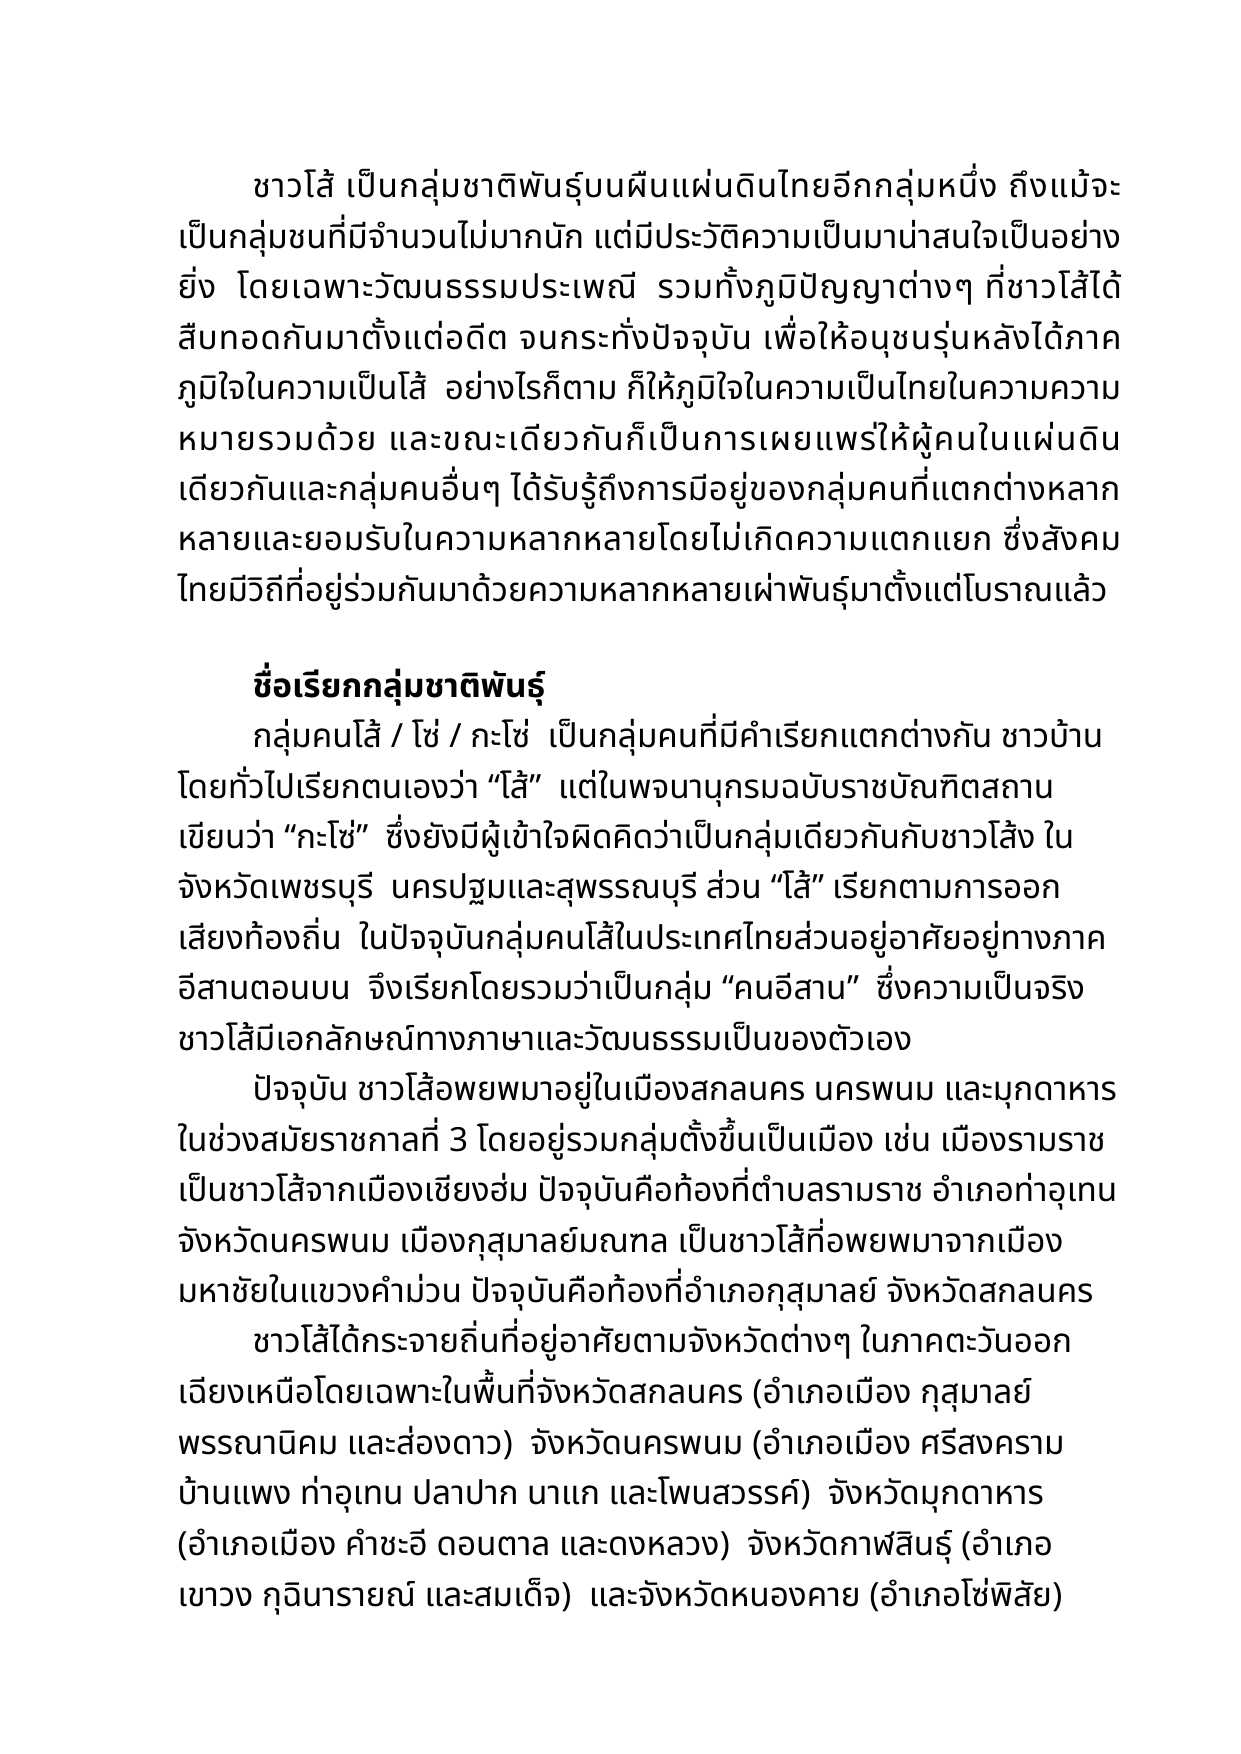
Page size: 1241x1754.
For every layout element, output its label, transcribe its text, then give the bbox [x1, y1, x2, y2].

text ปัจจุบัน ชาวโส้อพยพมาอยู่ในเมืองสกลนคร นครพนม และมุกดาหาร ในช่วงสมัยราชกาลที่ 3 โดยอยู่รวมกลุ่มตั้งขึ้นเป็นเมือง เช่น เมืองรามราช เป็นชาวโส้จากเมืองเชียงฮ่ม ปัจจุบันคือท้องที่ตำบลรามราช อำเภอท่าอุเทน จังหวัดนครพนม เมืองกุสุมาลย์มณฑล เป็นชาวโส้ที่อพยพมาจากเมืองมหาชัยในแขวงคำม่วน ปัจจุบันคือท้องที่อำเภอกุสุมาลย์ จังหวัดสกลนคร [177, 1065, 1122, 1317]
text กลุ่มคนโส้ / โซ่ / กะโซ่ เป็นกลุ่มคนที่มีคำเรียกแตกต่างกัน ชาวบ้านโดยทั่วไปเรียกตนเองว่า “โส้” แต่ในพจนานุกรมฉบับราชบัณฑิตสถาน เขียนว่า “กะโซ่” ซึ่งยังมีผู้เข้าใจผิดคิดว่าเป็นกลุ่มเดียวกันกับชาวโส้ง ในจังหวัดเพชรบุรี นครปฐมและสุพรรณบุรี ส่วน “โส้” เรียกตามการออกเสียงท้องถิ่น ในปัจจุบันกลุ่มคนโส้ในประเทศไทยส่วนอยู่อาศัยอยู่ทางภาคอีสานตอนบน จึงเรียกโดยรวมว่าเป็นกลุ่ม “คนอีสาน” ซึ่งความเป็นจริง ชาวโส้มีเอกลักษณ์ทางภาษาและวัฒนธรรมเป็นของตัวเอง [177, 712, 1122, 1065]
text ชาวโส้ได้กระจายถิ่นที่อยู่อาศัยตามจังหวัดต่างๆ ในภาคตะวันออกเฉียงเหนือโดยเฉพาะในพื้นที่จังหวัดสกลนคร (อำเภอเมือง กุสุมาลย์ พรรณานิคม และส่องดาว) จังหวัดนครพนม (อำเภอเมือง ศรีสงคราม บ้านแพง ท่าอุเทน ปลาปาก นาแก และโพนสวรรค์) จังหวัดมุกดาหาร (อำเภอเมือง คำชะอี ดอนตาล และดงหลวง) จังหวัดกาฬสินธุ์ (อำเภอเขาวง กุฉินารายณ์ และสมเด็จ) และจังหวัดหนองคาย (อำเภอโซ่พิสัย) [177, 1317, 1122, 1621]
text ชื่อเรียกกลุ่มชาติพันธุ์ [177, 662, 1122, 712]
text ชาวโส้ เป็นกลุ่มชาติพันธุ์บนผืนแผ่นดินไทยอีกกลุ่มหนึ่ง ถึงแม้จะเป็นกลุ่มชนที่มีจำนวนไม่มากนัก แต่มีประวัติความเป็นมาน่าสนใจเป็นอย่างยิ่ง โดยเฉพาะวัฒนธรรมประเพณี รวมทั้งภูมิปัญญาต่างๆ ที่ชาวโส้ได้สืบทอดกันมาตั้งแต่อดีต จนกระทั่งปัจจุบัน เพื่อให้อนุชนรุ่นหลังได้ภาคภูมิใจในความเป็นโส้ อย่างไรก็ตาม ก็ให้ภูมิใจในความเป็นไทยในความความหมายรวมด้วย และขณะเดียวกันก็เป็นการเผยแพร่ให้ผู้คนในแผ่นดินเดียวกันและกลุ่มคนอื่นๆ ได้รับรู้ถึงการมีอยู่ของกลุ่มคนที่แตกต่างหลากหลายและยอมรับในความหลากหลายโดยไม่เกิดความแตกแยก ซึ่งสังคมไทยมีวิถีที่อยู่ร่วมกันมาด้วยความหลากหลายเผ่าพันธุ์มาตั้งแต่โบราณแล้ว [177, 162, 1122, 616]
